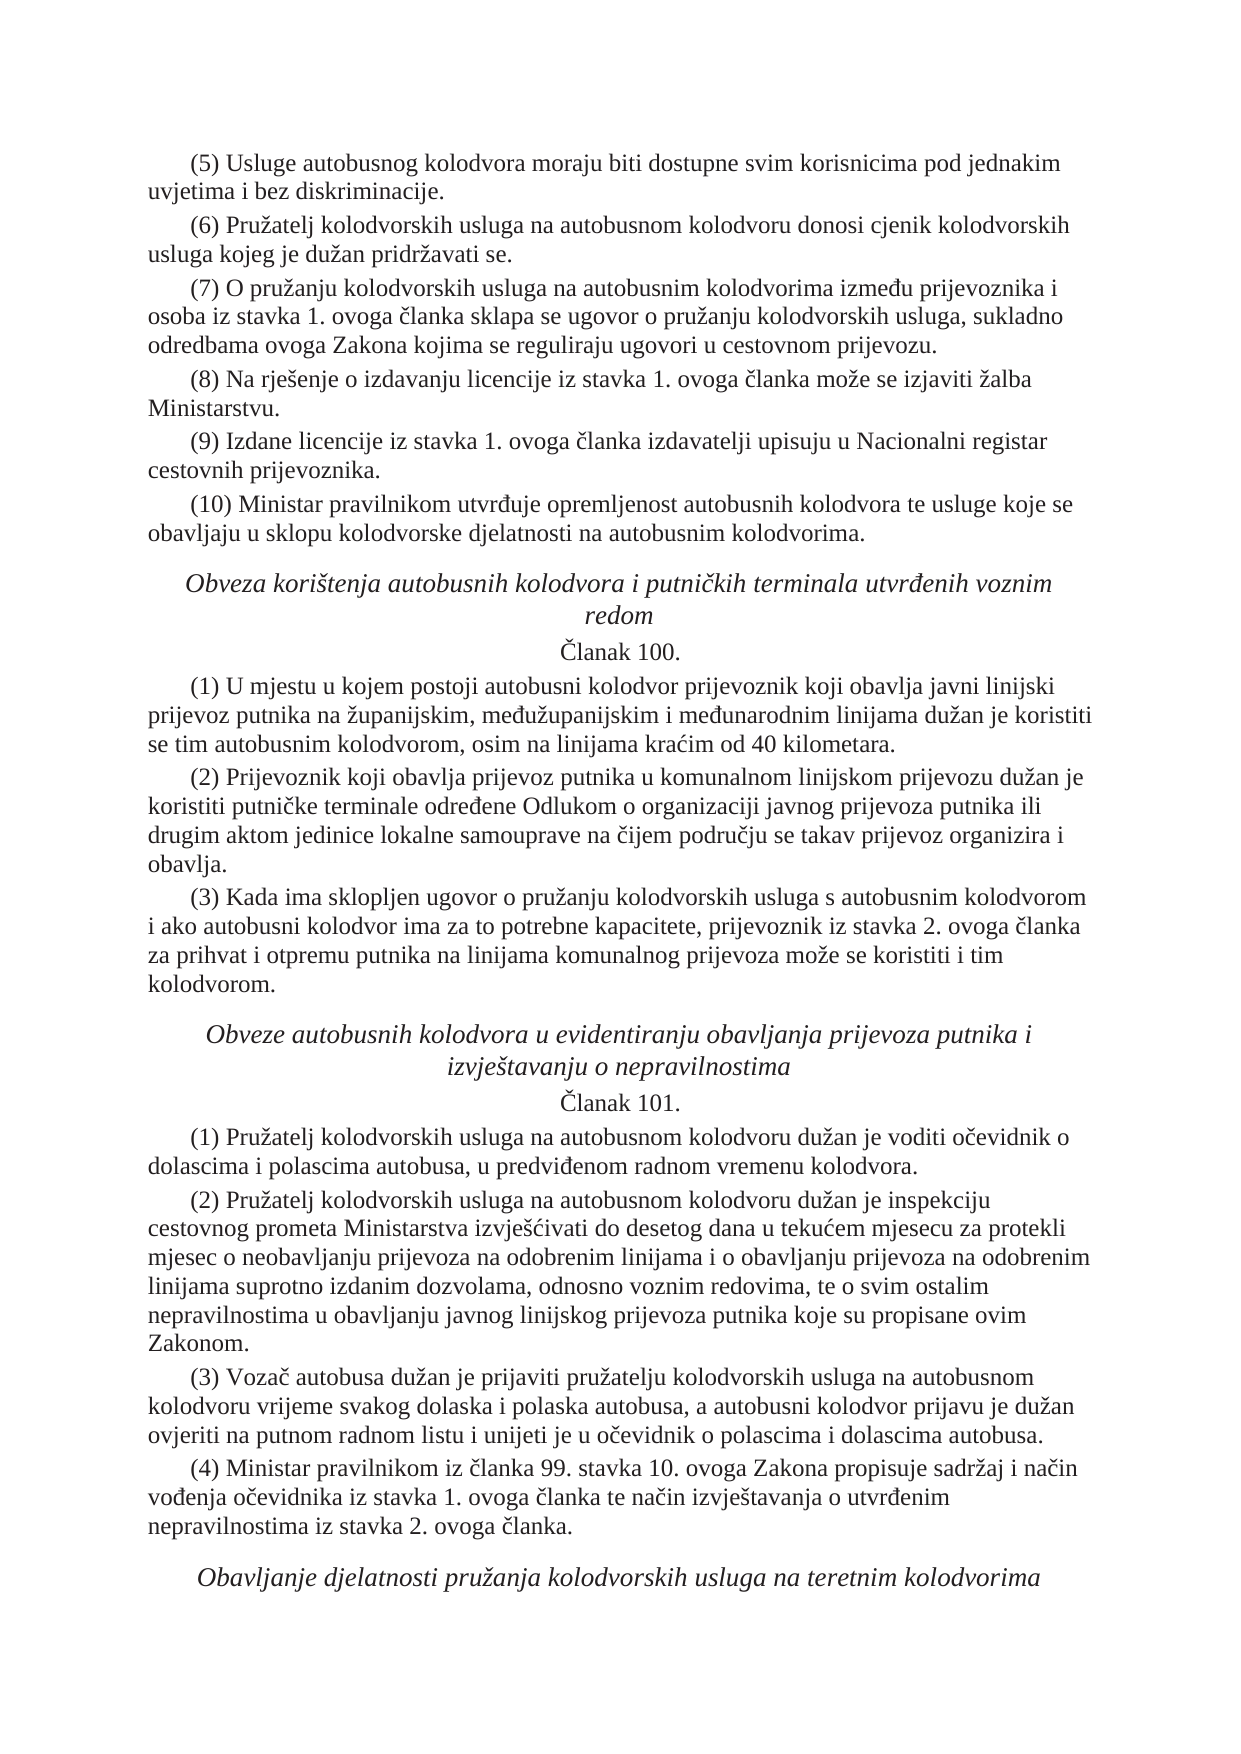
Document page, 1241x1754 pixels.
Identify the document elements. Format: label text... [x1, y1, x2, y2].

text (8) Na rješenje o izdavanju licencije iz stavka 1. ovoga članka može se izjaviti žalba Ministarstvu. [148, 364, 1093, 421]
text Obveza korištenja autobusnih kolodvora i putničkih terminala utvrđenih voznim redom [148, 568, 1093, 630]
text (7) O pružanju kolodvorskih usluga na autobusnim kolodvorima između prijevoznika i osoba iz stavka 1. ovoga članka sklapa se ugovor o pružanju kolodvorskih usluga, sukladno odredbama ovoga Zakona kojima se reguliraju ugovori u cestovnom prijevozu. [148, 273, 1093, 359]
text (3) Vozač autobusa dužan je prijaviti pružatelju kolodvorskih usluga na autobusnom kolodvoru vrijeme svakog dolaska i polaska autobusa, a autobusni kolodvor prijavu je dužan ovjeriti na putnom radnom listu i unijeti je u očevidnik o polascima i dolascima autobusa. [148, 1362, 1093, 1448]
text (1) U mjestu u kojem postoji autobusni kolodvor prijevoznik koji obavlja javni linijski prijevoz putnika na županijskim, međužupanijskim i međunarodnim linijama dužan je koristiti se tim autobusnim kolodvorom, osim na linijama kraćim od 40 kilometara. [148, 671, 1093, 757]
text (5) Usluge autobusnog kolodvora moraju biti dostupne svim korisnicima pod jednakim uvjetima i bez diskriminacije. [148, 148, 1093, 205]
text (9) Izdane licencije iz stavka 1. ovoga članka izdavatelji upisuju u Nacionalni registar cestovnih prijevoznika. [148, 426, 1093, 484]
text (2) Prijevoznik koji obavlja prijevoz putnika u komunalnom linijskom prijevozu dužan je koristiti putničke terminale određene Odlukom o organizaciji javnog prijevoza putnika ili drugim aktom jedinice lokalne samouprave na čijem području se takav prijevoz organizira i obavlja. [148, 762, 1093, 877]
text Obavljanje djelatnosti pružanja kolodvorskih usluga na teretnim kolodvorima [148, 1561, 1093, 1592]
text (10) Ministar pravilnikom utvrđuje opremljenost autobusnih kolodvora te usluge koje se obavljaju u sklopu kolodvorske djelatnosti na autobusnim kolodvorima. [148, 489, 1093, 546]
text (3) Kada ima sklopljen ugovor o pružanju kolodvorskih usluga s autobusnim kolodvorom i ako autobusni kolodvor ima za to potrebne kapacitete, prijevoznik iz stavka 2. ovoga članka za prihvat i otpremu putnika na linijama komunalnog prijevoza može se koristiti i tim kolodvorom. [148, 882, 1093, 997]
text Obveze autobusnih kolodvora u evidentiranju obavljanja prijevoza putnika i izvještavanju o nepravilnostima [148, 1019, 1093, 1081]
text Članak 100. [148, 637, 1093, 666]
text (6) Pružatelj kolodvorskih usluga na autobusnom kolodvoru donosi cjenik kolodvorskih usluga kojeg je dužan pridržavati se. [148, 210, 1093, 268]
text (2) Pružatelj kolodvorskih usluga na autobusnom kolodvoru dužan je inspekciju cestovnog prometa Ministarstva izvješćivati do desetog dana u tekućem mjesecu za protekli mjesec o neobavljanju prijevoza na odobrenim linijama i o obavljanju prijevoza na odobrenim linijama suprotno izdanim dozvolama, odnosno voznim redovima, te o svim ostalim nepravilnostima u obavljanju javnog linijskog prijevoza putnika koje su propisane ovim Zakonom. [148, 1185, 1093, 1357]
text (4) Ministar pravilnikom iz članka 99. stavka 10. ovoga Zakona propisuje sadržaj i način vođenja očevidnika iz stavka 1. ovoga članka te način izvještavanja o utvrđenim nepravilnostima iz stavka 2. ovoga članka. [148, 1453, 1093, 1540]
text (1) Pružatelj kolodvorskih usluga na autobusnom kolodvoru dužan je voditi očevidnik o dolascima i polascima autobusa, u predviđenom radnom vremenu kolodvora. [148, 1122, 1093, 1180]
text Članak 101. [148, 1088, 1093, 1117]
